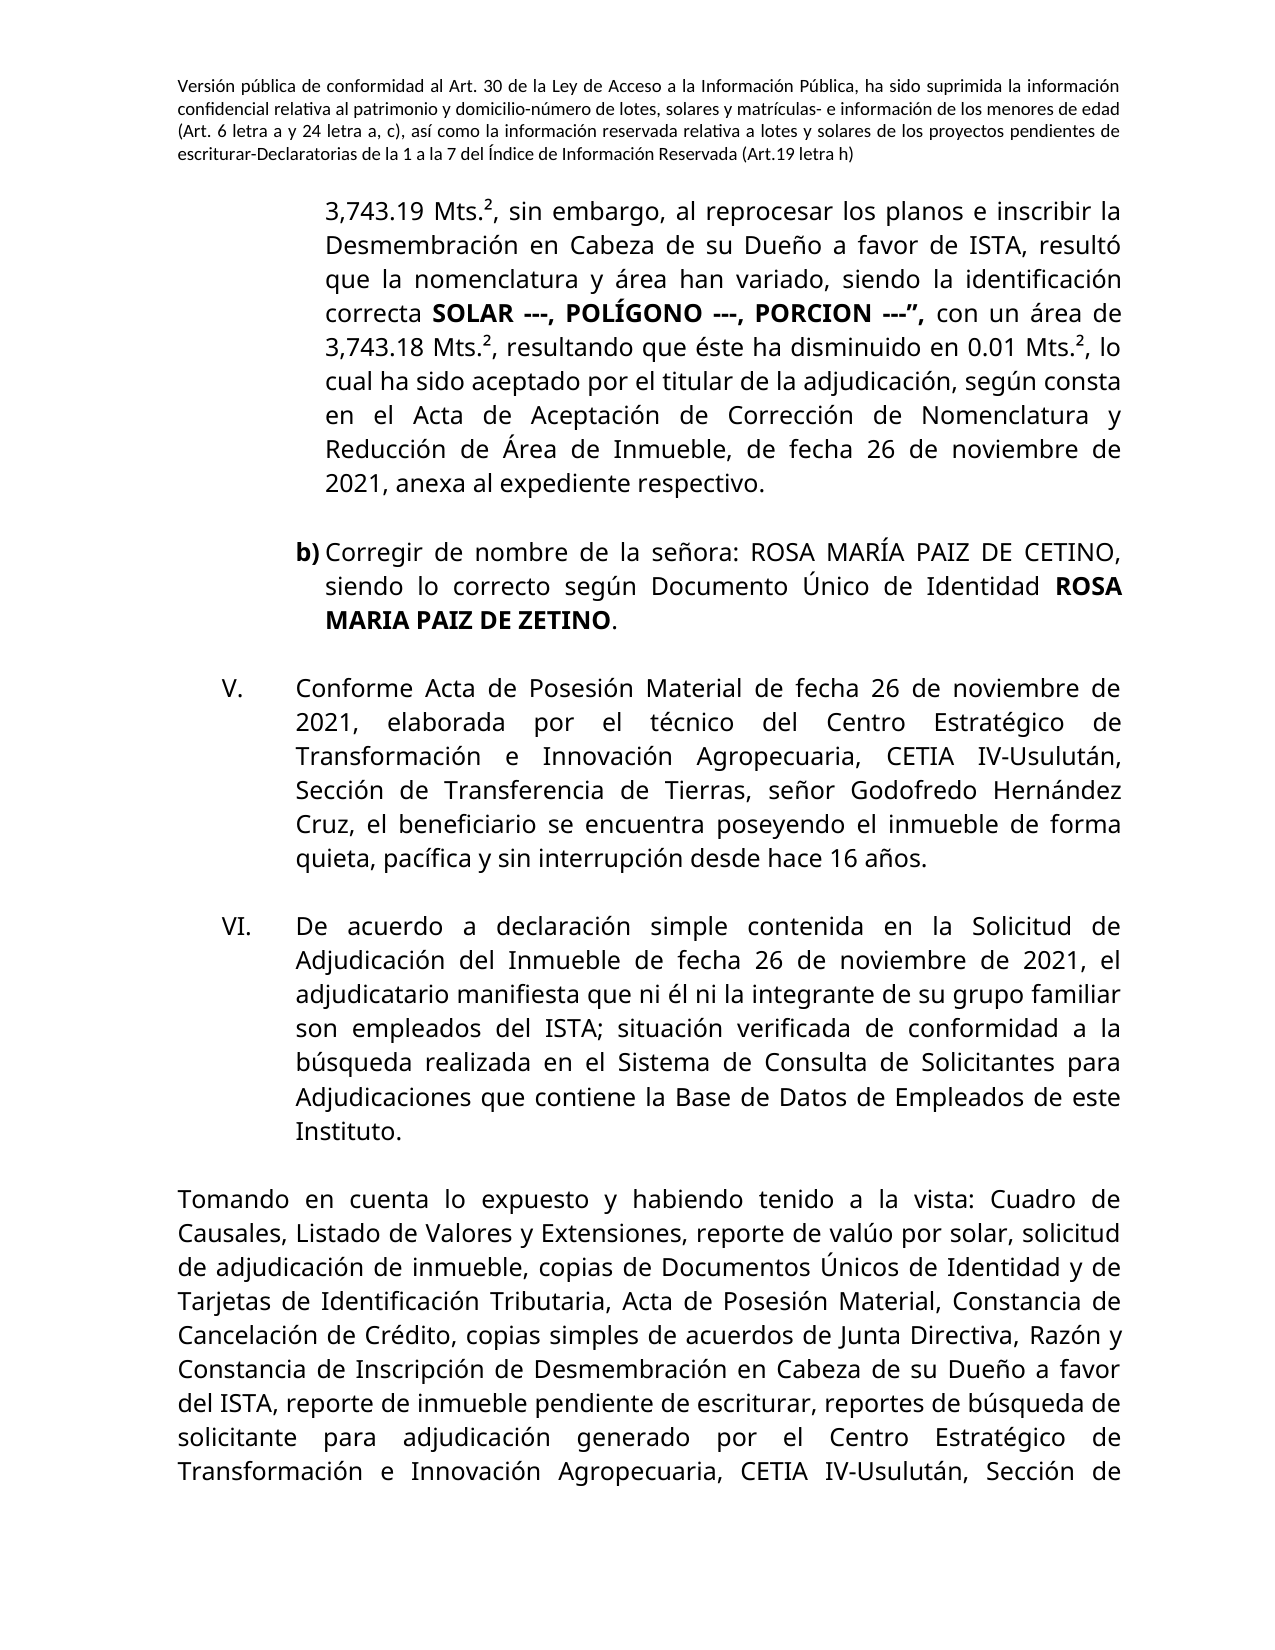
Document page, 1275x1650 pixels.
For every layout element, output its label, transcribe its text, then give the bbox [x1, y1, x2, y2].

list De acuerdo a declaración simple contenida en la Solicitud de Adjudicación del Inmueble de fecha 26 de noviembre de 2021, el adjudicatario manifiesta que ni él ni la integrante de su grupo familiar son empleados del ISTA; situación verificada de conformidad a la búsqueda realizada en el Sistema de Consulta de Solicitantes para Adjudicaciones que contiene la Base de Datos de Empleados de este Instituto. [222, 909, 1122, 1147]
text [177, 1181, 1122, 1488]
list Corregir de nombre de la señora: ROSA MARÍA PAIZ DE CETINO, siendo lo correcto según Documento Único de Identidad ROSA MARIA PAIZ DE ZETINO. [295, 534, 1122, 636]
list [295, 193, 1122, 500]
list Conforme Acta de Posesión Material de fecha 26 de noviembre de 2021, elaborada por el técnico del Centro Estratégico de Transformación e Innovación Agropecuaria, CETIA IV-Usulután, Sección de Transferencia de Tierras, señor Godofredo Hernández Cruz, el beneficiario se encuentra poseyendo el inmueble de forma quieta, pacífica y sin interrupción desde hace 16 años. [222, 670, 1122, 875]
